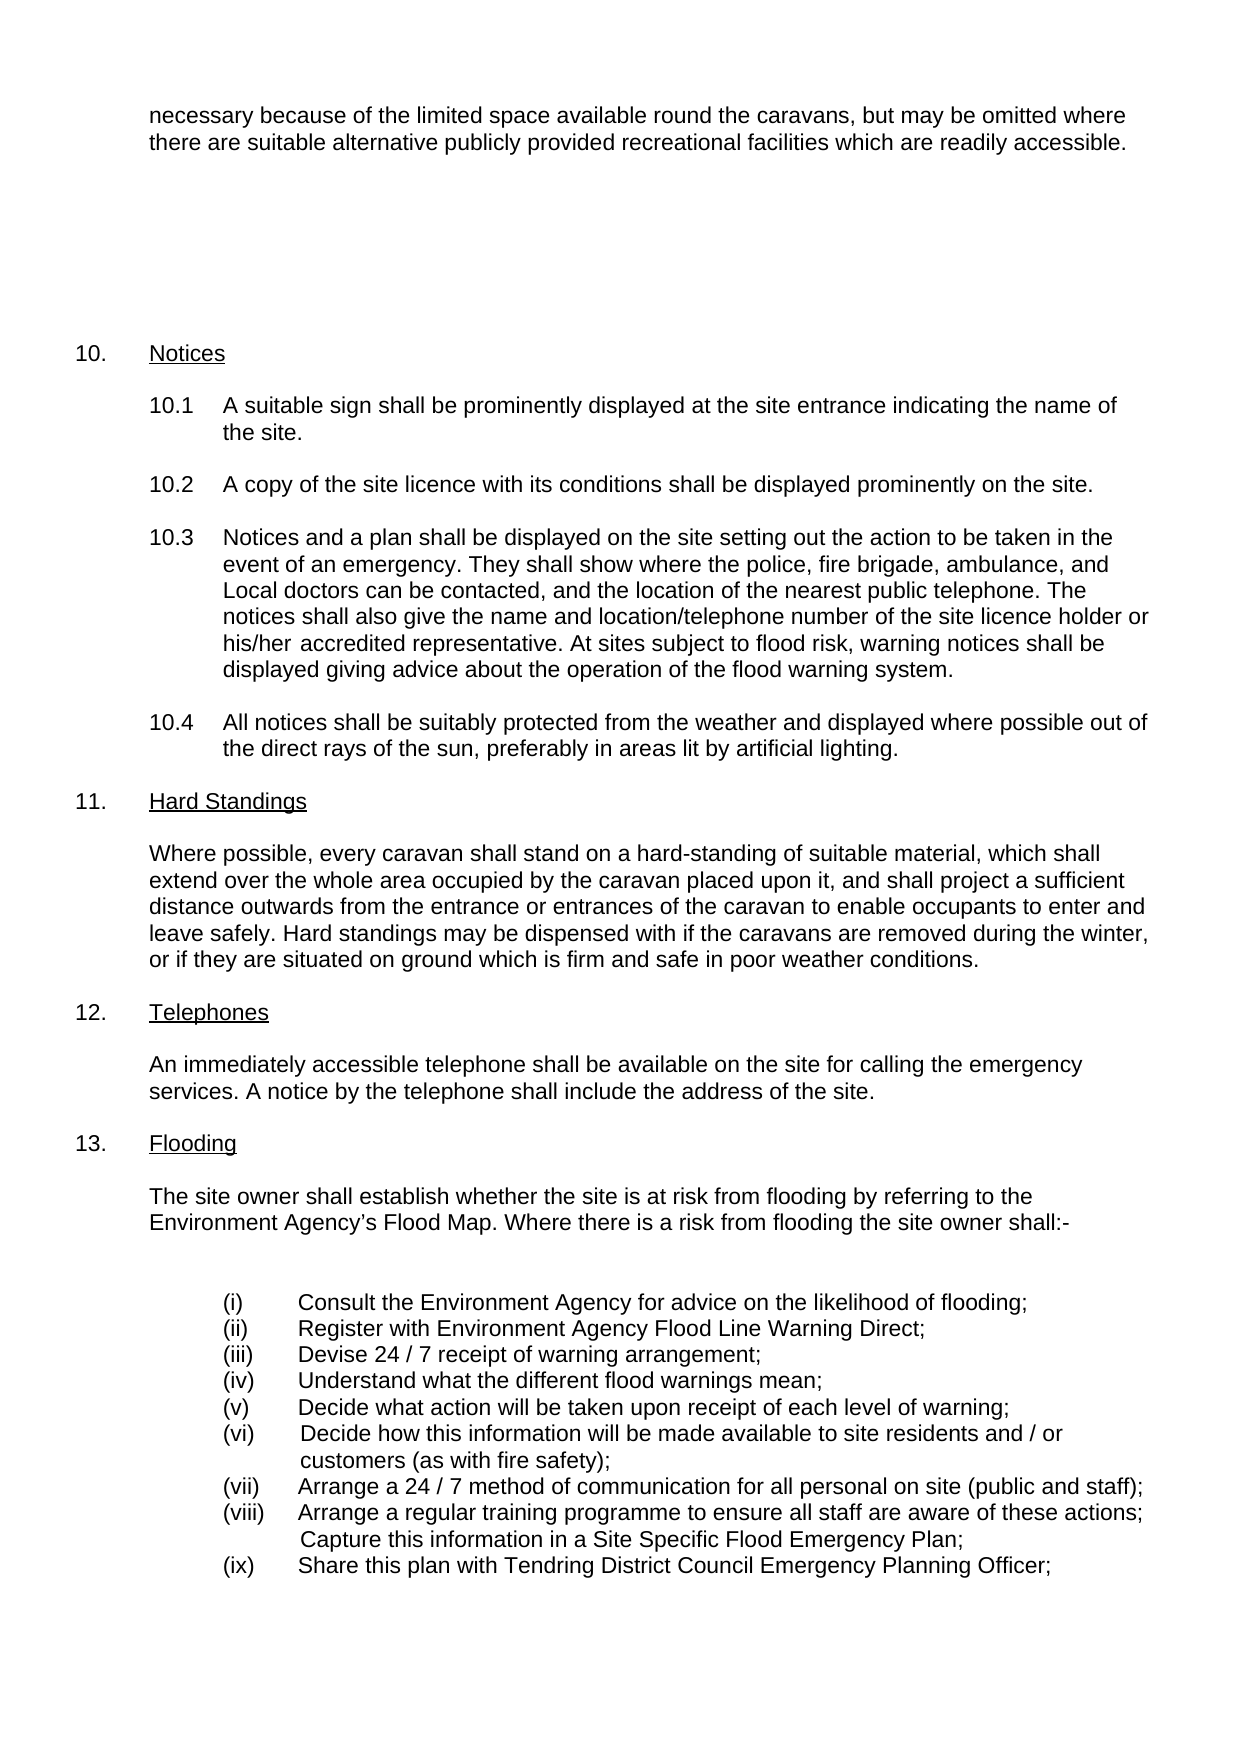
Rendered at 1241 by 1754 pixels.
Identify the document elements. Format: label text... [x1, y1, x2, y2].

list Notices and a plan shall be displayed on the site setting out the action to be taken in the event of an emergency. They shall show where the police, fire brigade, ambulance, and [149, 524, 1152, 577]
list Decide how this information will be made available to site residents and / or [148, 1420, 1152, 1447]
text his/her accredited representative. At sites subject to flood risk, warning notices shall be [75, 629, 1152, 656]
list Arrange a regular training programme to ensure all staff are aware of these actions; [223, 1499, 1152, 1526]
text Capture this information in a Site Specific Flood Emergency Plan; [75, 1526, 1152, 1552]
list Consult the Environment Agency for advice on the likelihood of flooding; [223, 1288, 1152, 1315]
list Devise 24 / 7 receipt of warning arrangement; [223, 1341, 1152, 1367]
list Notices [75, 340, 1152, 366]
list Decide what action will be taken upon receipt of each level of warning; [223, 1394, 1152, 1420]
text Local doctors can be contacted, and the location of the nearest public telephone. The [75, 577, 1152, 603]
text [149, 102, 1152, 155]
list Hard Standings [75, 788, 1152, 814]
text Where possible, every caravan shall stand on a hard-standing of suitable material, which shall extend over the whole area occupied by the caravan placed upon it, and shall project a sufficient distance outwards from the entrance or entrances of the caravan to enable occupants to enter and leave safely. Hard standings may be dispensed with if the caravans are removed during the winter, or if they are situated on ground which is firm and safe in poor weather conditions. [75, 840, 1152, 972]
list A suitable sign shall be prominently displayed at the site entrance indicating the name of the site. [149, 392, 1152, 445]
list Flooding [75, 1130, 1152, 1157]
list Share this plan with Tendring District Council Emergency Planning Officer; [223, 1552, 1152, 1578]
list Understand what the different flood warnings mean; [223, 1367, 1152, 1394]
list Register with Environment Agency Flood Line Warning Direct; [223, 1315, 1152, 1341]
list A copy of the site licence with its conditions shall be displayed prominently on the site. [149, 471, 1152, 498]
text An immediately accessible telephone shall be available on the site for calling the emergency services. A notice by the telephone shall include the address of the site. [75, 1051, 1152, 1104]
text displayed giving advice about the operation of the flood warning system. [75, 656, 1152, 682]
list Telephones [75, 998, 1152, 1025]
list Arrange a 24 / 7 method of communication for all personal on site (public and staff); [223, 1473, 1152, 1499]
list customers (as with fire safety); [223, 1447, 1152, 1473]
text notices shall also give the name and location/telephone number of the site licence holder or [75, 603, 1152, 629]
text The site owner shall establish whether the site is at risk from flooding by referring to the Environment Agency’s Flood Map. Where there is a risk from flooding the site owner shall:- [75, 1183, 1152, 1236]
list All notices shall be suitably protected from the weather and displayed where possible out of the direct rays of the sun, preferably in areas lit by artificial lighting. [149, 709, 1152, 761]
